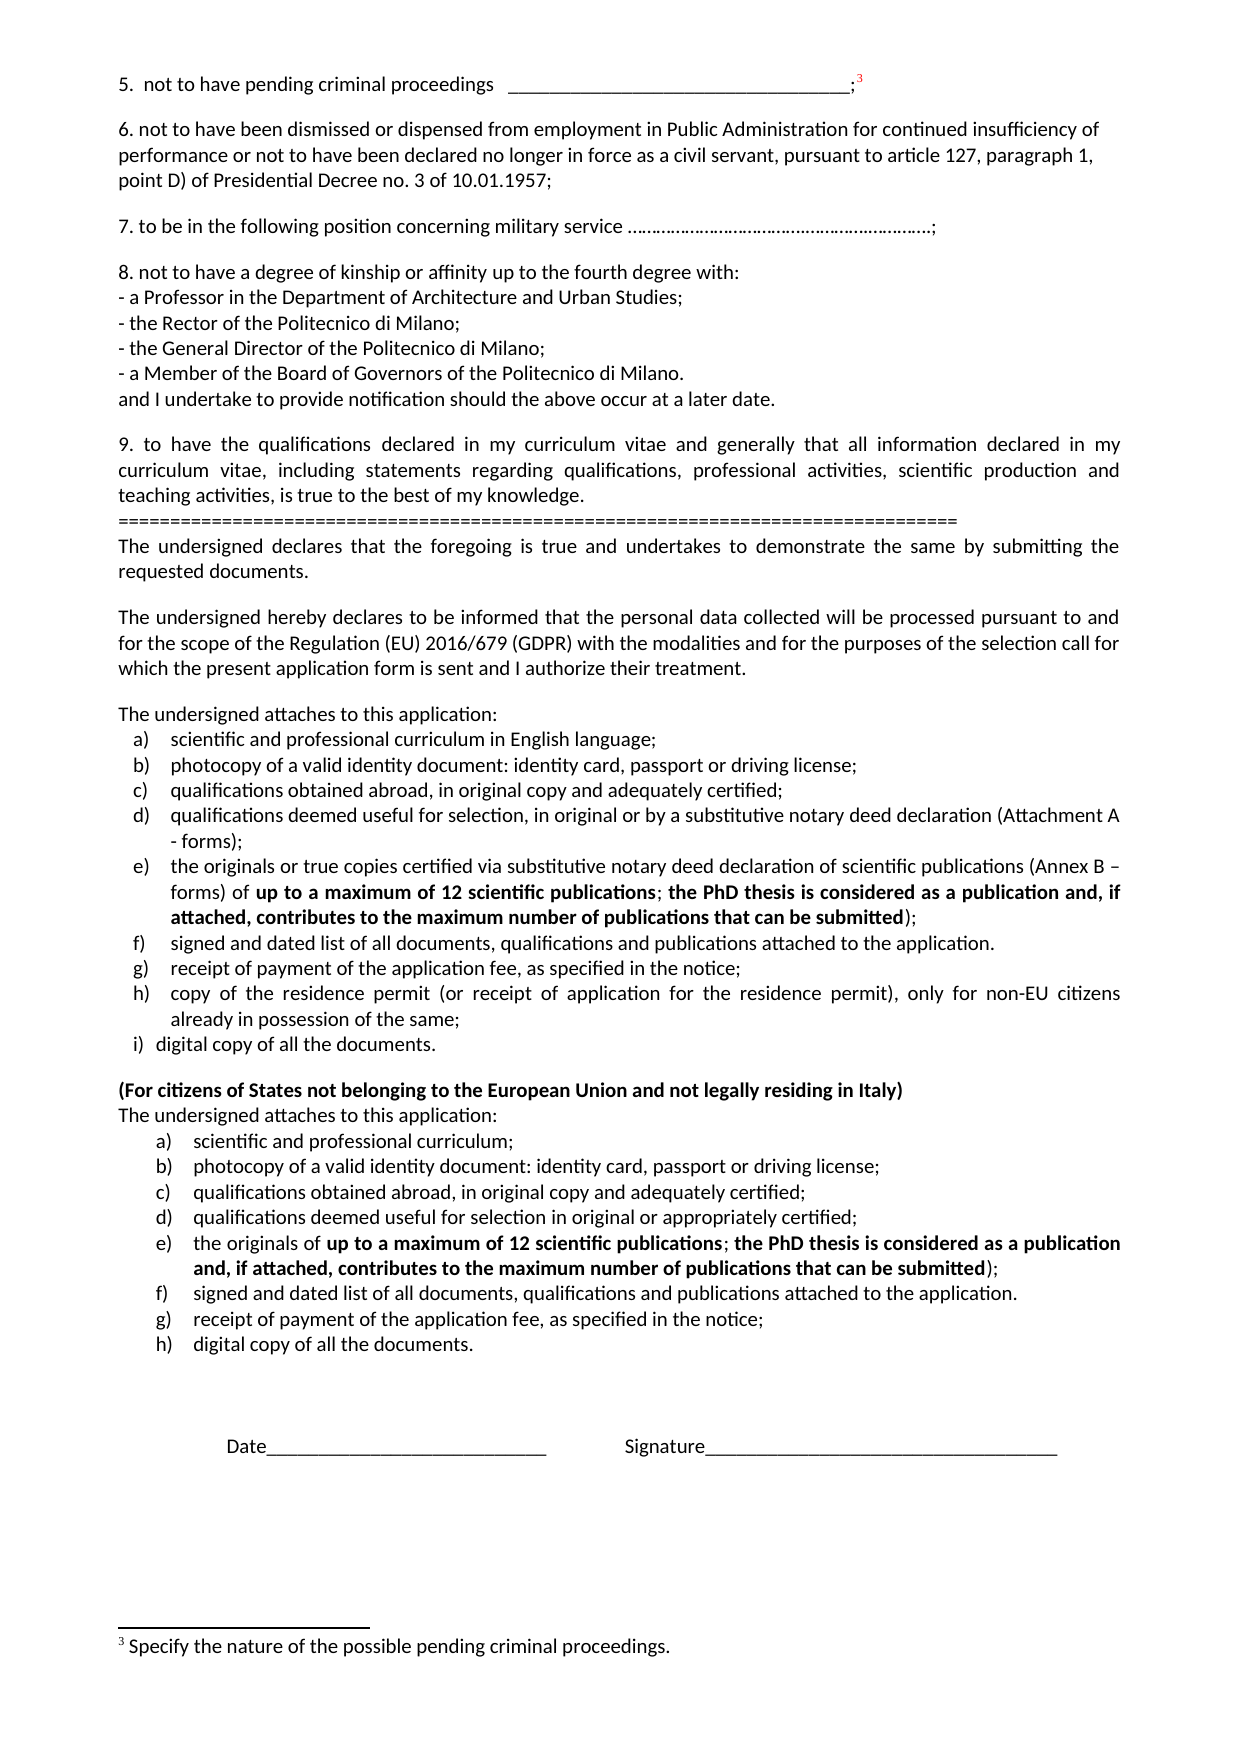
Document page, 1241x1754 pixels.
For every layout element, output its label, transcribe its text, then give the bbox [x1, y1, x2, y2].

text - the General Director of the Politecnico di Milano; [118, 335, 1122, 361]
list qualifications obtained abroad, in original copy and adequately certified; [133, 777, 1122, 803]
list copy of the residence permit (or receipt of application for the residence permit), only for non-EU citizens already in possession of the same; [133, 981, 1122, 1031]
text 9. to have the qualifications declared in my curriculum vitae and generally that all information declared in my curriculum vitae, including statements regarding qualifications, professional activities, scientific production and teaching activities, is true to the best of my knowledge. [118, 432, 1122, 508]
list scientific and professional curriculum in English language; [133, 726, 1122, 752]
list digital copy of all the documents. [133, 1031, 1122, 1057]
list receipt of payment of the application fee, as specified in the notice; [133, 955, 1122, 981]
text Date___________________________ Signature__________________________________ SUBSTITUTES DECLARATIONS OF CERTIFICATIONS AND SUBSTITUTIVE NOTARY DEED DECLARATIONS [118, 1433, 1122, 1458]
list qualifications obtained abroad, in original copy and adequately certified; [156, 1179, 1122, 1204]
text - a Professor in the Department of Architecture and Urban Studies; [118, 284, 1122, 310]
text - a Member of the Board of Governors of the Politecnico di Milano. [118, 361, 1122, 386]
text 7. to be in the following position concerning military service ……………………………….………….………….; [118, 213, 1122, 238]
text and I undertake to provide notification should the above occur at a later date. [118, 386, 1122, 411]
text (For citizens of States not belonging to the European Union and not legally residing in Italy) [118, 1077, 1122, 1103]
text ================================================================================= [118, 508, 1122, 533]
list scientific and professional curriculum; [156, 1128, 1122, 1153]
list signed and dated list of all documents, qualifications and publications attached to the application. [156, 1281, 1122, 1306]
text The undersigned attaches to this application: [118, 701, 1122, 726]
list signed and dated list of all documents, qualifications and publications attached to the application. [133, 930, 1122, 955]
text 6. not to have been dismissed or dispensed from employment in Public Administration for continued insufficiency of performance or not to have been declared no longer in force as a civil servant, pursuant to article 127, paragraph 1, point D) of Presidential Decree no. 3 of 10.01.1957; [118, 117, 1122, 193]
text The undersigned declares that the foregoing is true and undertakes to demonstrate the same by submitting the requested documents. [118, 533, 1122, 584]
list photocopy of a valid identity document: identity card, passport or driving license; [133, 752, 1122, 777]
list the originals of up to a maximum of 12 scientific publications; the PhD thesis is considered as a publication and, if attached, contributes to the maximum number of publications that can be submitted); [156, 1230, 1122, 1281]
list qualifications deemed useful for selection in original or appropriately certified; [156, 1204, 1122, 1230]
text 8. not to have a degree of kinship or affinity up to the fourth degree with: [118, 259, 1122, 284]
text - the Rector of the Politecnico di Milano; [118, 310, 1122, 335]
text The undersigned hereby declares to be informed that the personal data collected will be processed pursuant to and for the scope of the Regulation (EU) 2016/679 (GDPR) with the modalities and for the purposes of the selection call for which the present application form is sent and I authorize their treatment. [118, 604, 1122, 681]
list photocopy of a valid identity document: identity card, passport or driving license; [156, 1153, 1122, 1179]
text The undersigned attaches to this application: [118, 1103, 1122, 1128]
list digital copy of all the documents. [156, 1331, 1122, 1357]
list the originals or true copies certified via substitutive notary deed declaration of scientific publications (Annex B – forms) of up to a maximum of 12 scientific publications; the PhD thesis is considered as a publication and, if attached, contributes to the maximum number of publications that can be submitted); [133, 853, 1122, 930]
list receipt of payment of the application fee, as specified in the notice; [156, 1306, 1122, 1331]
list qualifications deemed useful for selection, in original or by a substitutive notary deed declaration (Attachment A - forms); [133, 803, 1122, 853]
text 5. not to have pending criminal proceedings _________________________________; [118, 71, 1122, 96]
